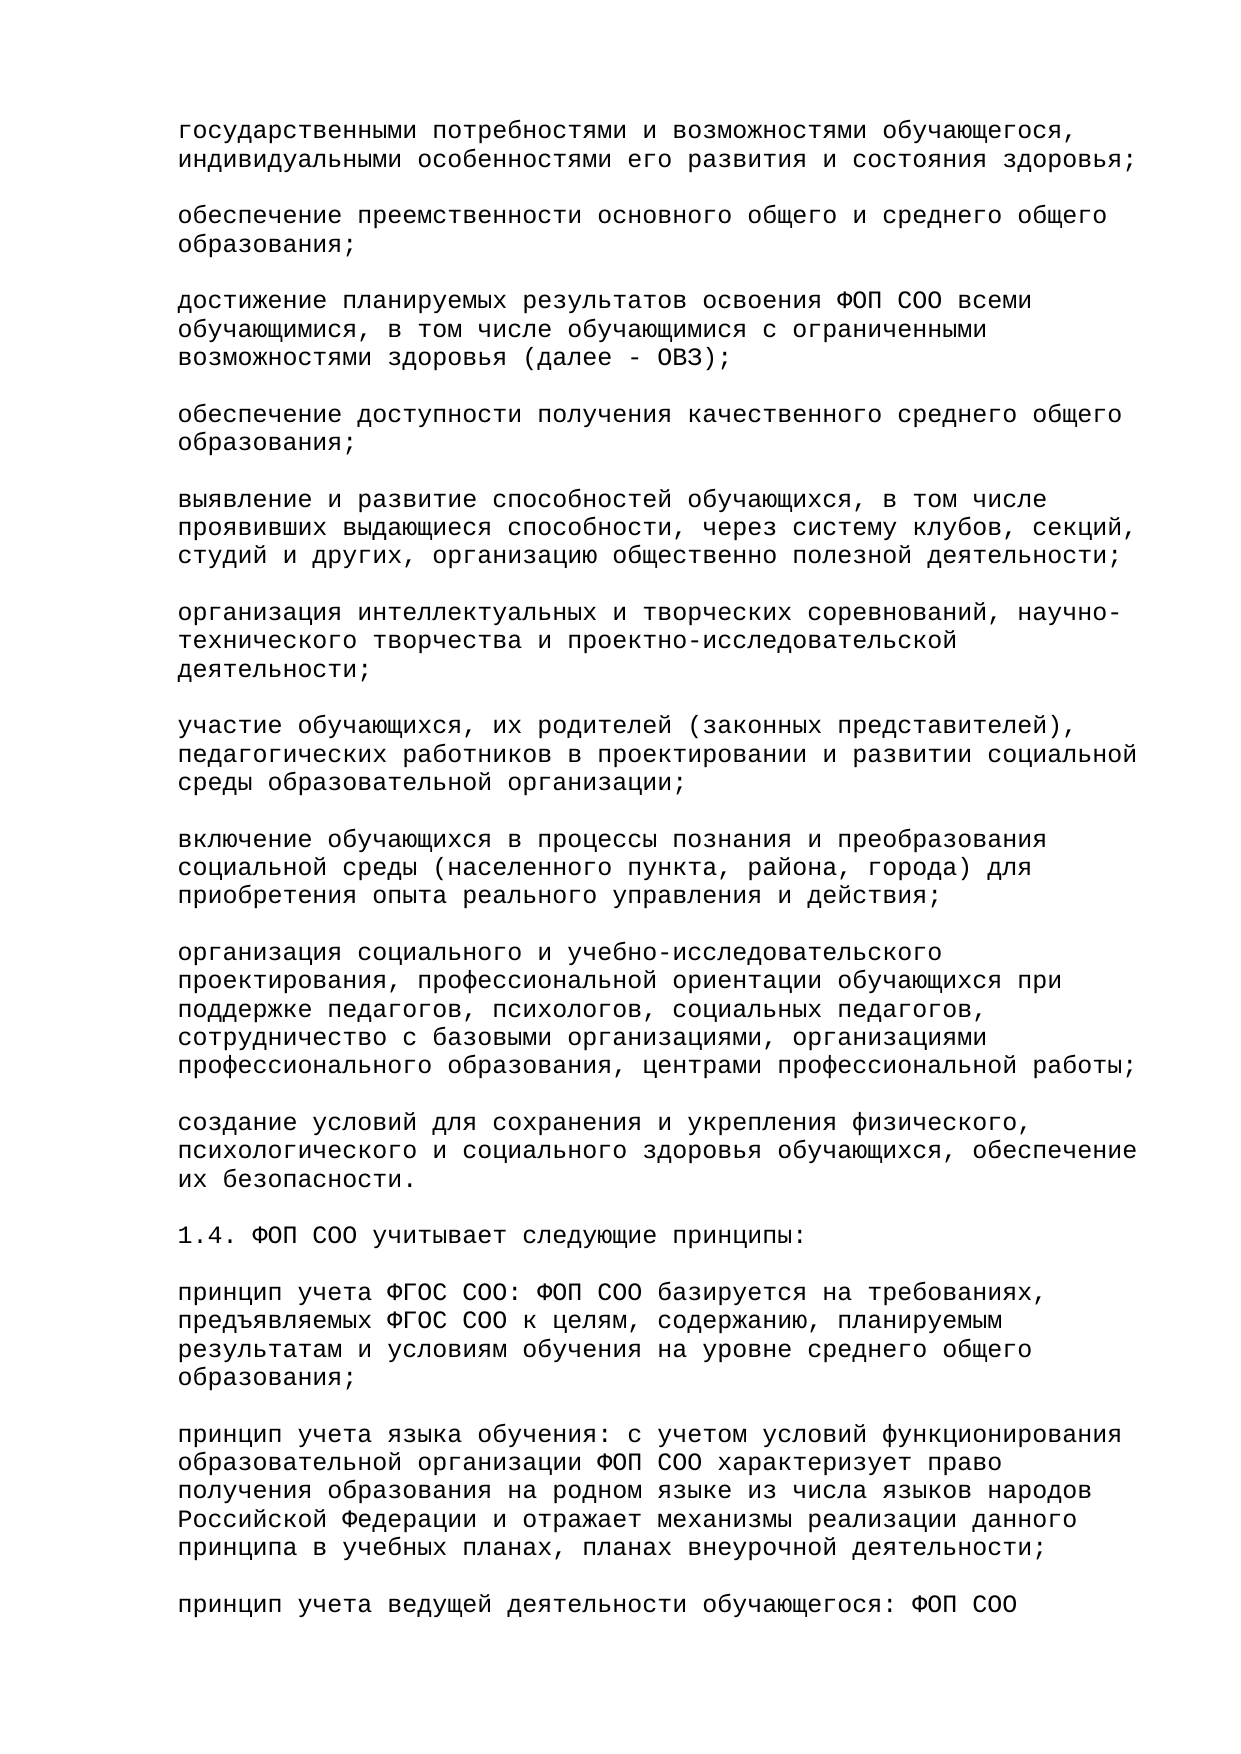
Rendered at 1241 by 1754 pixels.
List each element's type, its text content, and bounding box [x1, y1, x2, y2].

text включение обучающихся в процессы познания и преобразования социальной среды (населенного пункта, района, города) для приобретения опыта реального управления и действия; [177, 798, 1152, 911]
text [177, 118, 1152, 175]
text обеспечение доступности получения качественного среднего общего образования; [177, 373, 1152, 458]
text принцип учета ФГОС СОО: ФОП СОО базируется на требованиях, предъявляемых ФГОС СОО к целям, содержанию, планируемым результатам и условиям обучения на уровне среднего общего образования; [177, 1251, 1152, 1393]
text создание условий для сохранения и укрепления физического, психологического и социального здоровья обучающихся, обеспечение их безопасности. [177, 1081, 1152, 1195]
text обеспечение преемственности основного общего и среднего общего образования; [177, 175, 1152, 260]
text 1.4. ФОП СОО учитывает следующие принципы: [177, 1195, 1152, 1251]
text достижение планируемых результатов освоения ФОП СОО всеми обучающимися, в том числе обучающимися с ограниченными возможностями здоровья (далее - ОВЗ); [177, 260, 1152, 373]
text выявление и развитие способностей обучающихся, в том числе проявивших выдающиеся способности, через систему клубов, секций, студий и других, организацию общественно полезной деятельности; [177, 458, 1152, 571]
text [177, 1563, 1152, 1620]
text организация социального и учебно-исследовательского проектирования, профессиональной ориентации обучающихся при поддержке педагогов, психологов, социальных педагогов, сотрудничество с базовыми организациями, организациями профессионального образования, центрами профессиональной работы; [177, 911, 1152, 1081]
text участие обучающихся, их родителей (законных представителей), педагогических работников в проектировании и развитии социальной среды образовательной организации; [177, 685, 1152, 798]
text принцип учета языка обучения: с учетом условий функционирования образовательной организации ФОП СОО характеризует право получения образования на родном языке из числа языков народов Российской Федерации и отражает механизмы реализации данного принципа в учебных планах, планах внеурочной деятельности; [177, 1393, 1152, 1563]
text организация интеллектуальных и творческих соревнований, научно-технического творчества и проектно-исследовательской деятельности; [177, 571, 1152, 685]
